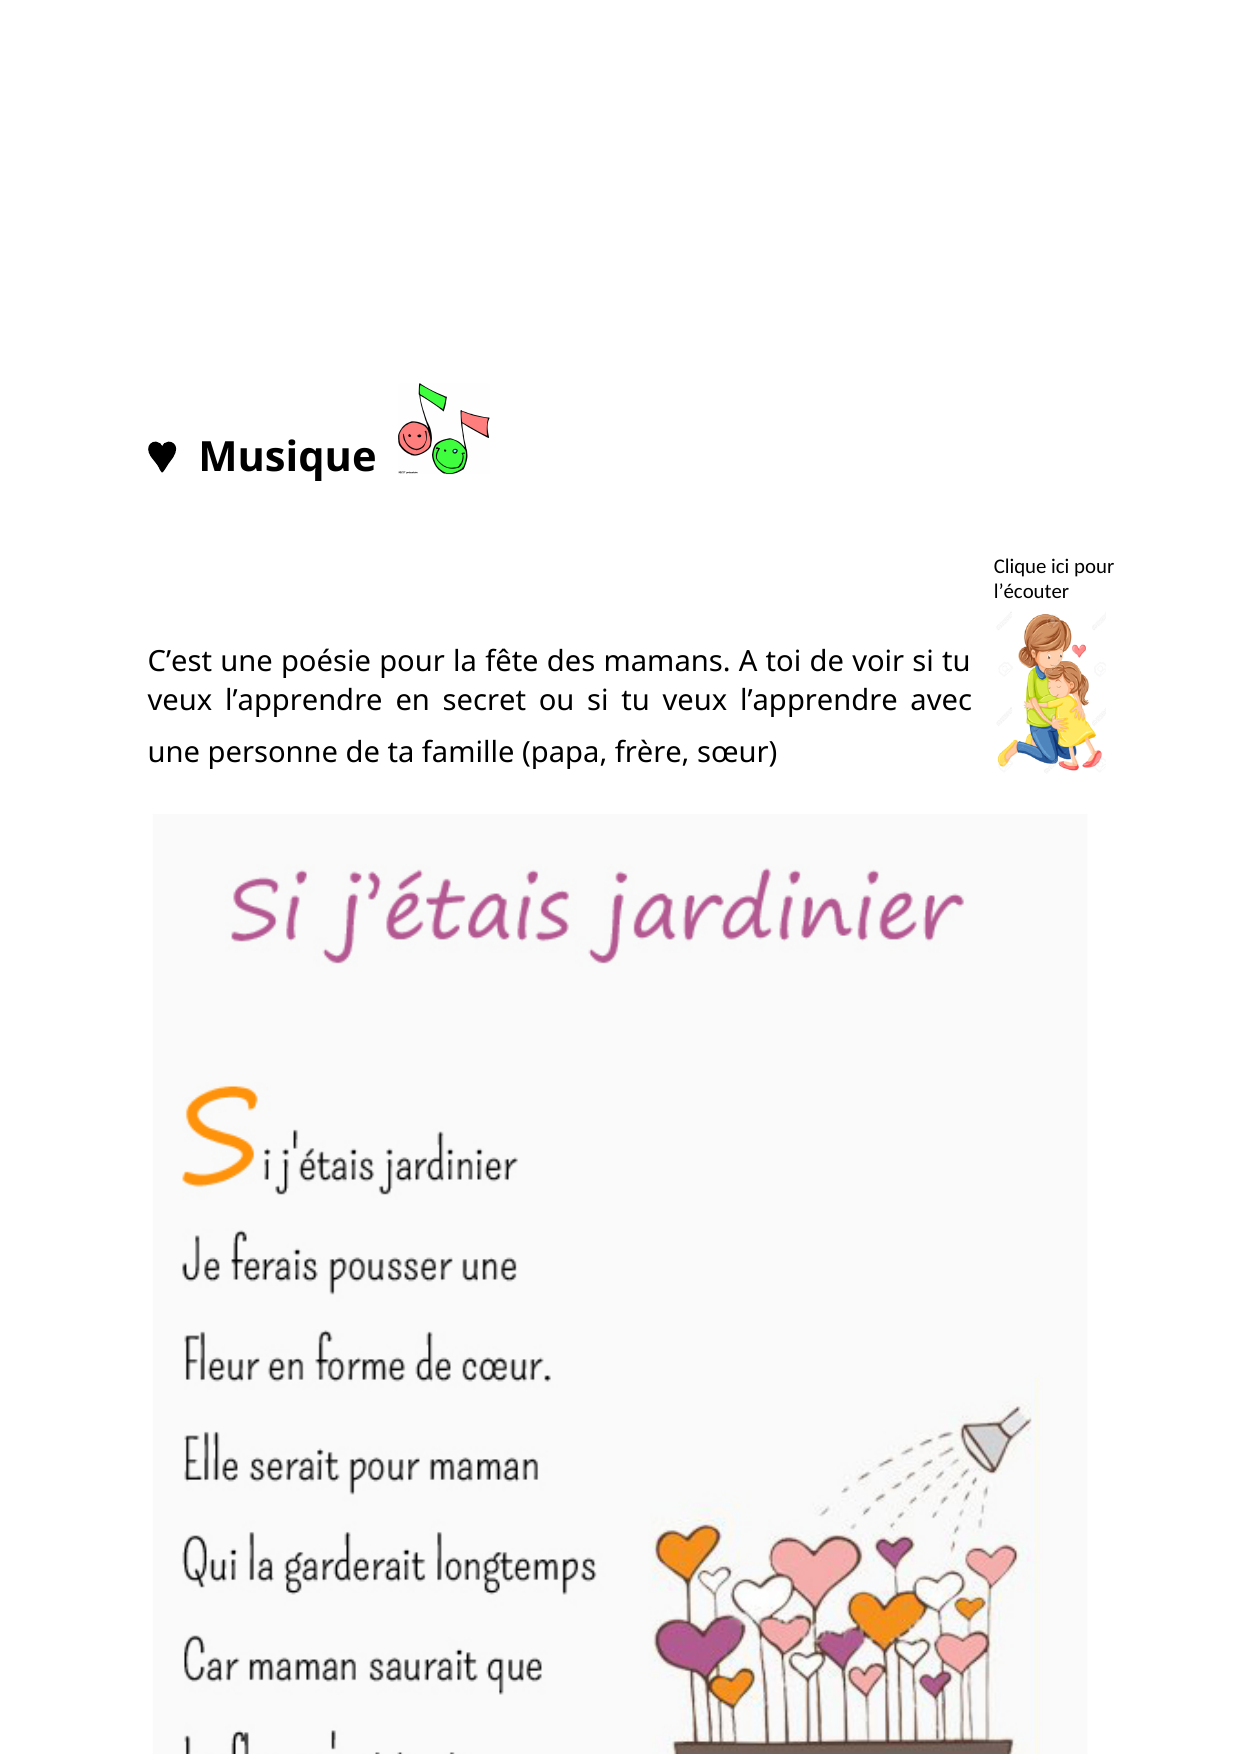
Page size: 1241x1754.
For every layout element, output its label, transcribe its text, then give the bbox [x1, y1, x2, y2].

text C’est une poésie pour la fête des mamans. A toi de voir si tu veux l’apprendre en secret ou si tu veux l’apprendre avec une personne de ta famille (papa, frère, sœur) [147, 640, 991, 774]
picture [398, 383, 490, 474]
picture [152, 814, 1088, 1754]
picture [991, 608, 1106, 776]
text Musique [147, 427, 1092, 484]
